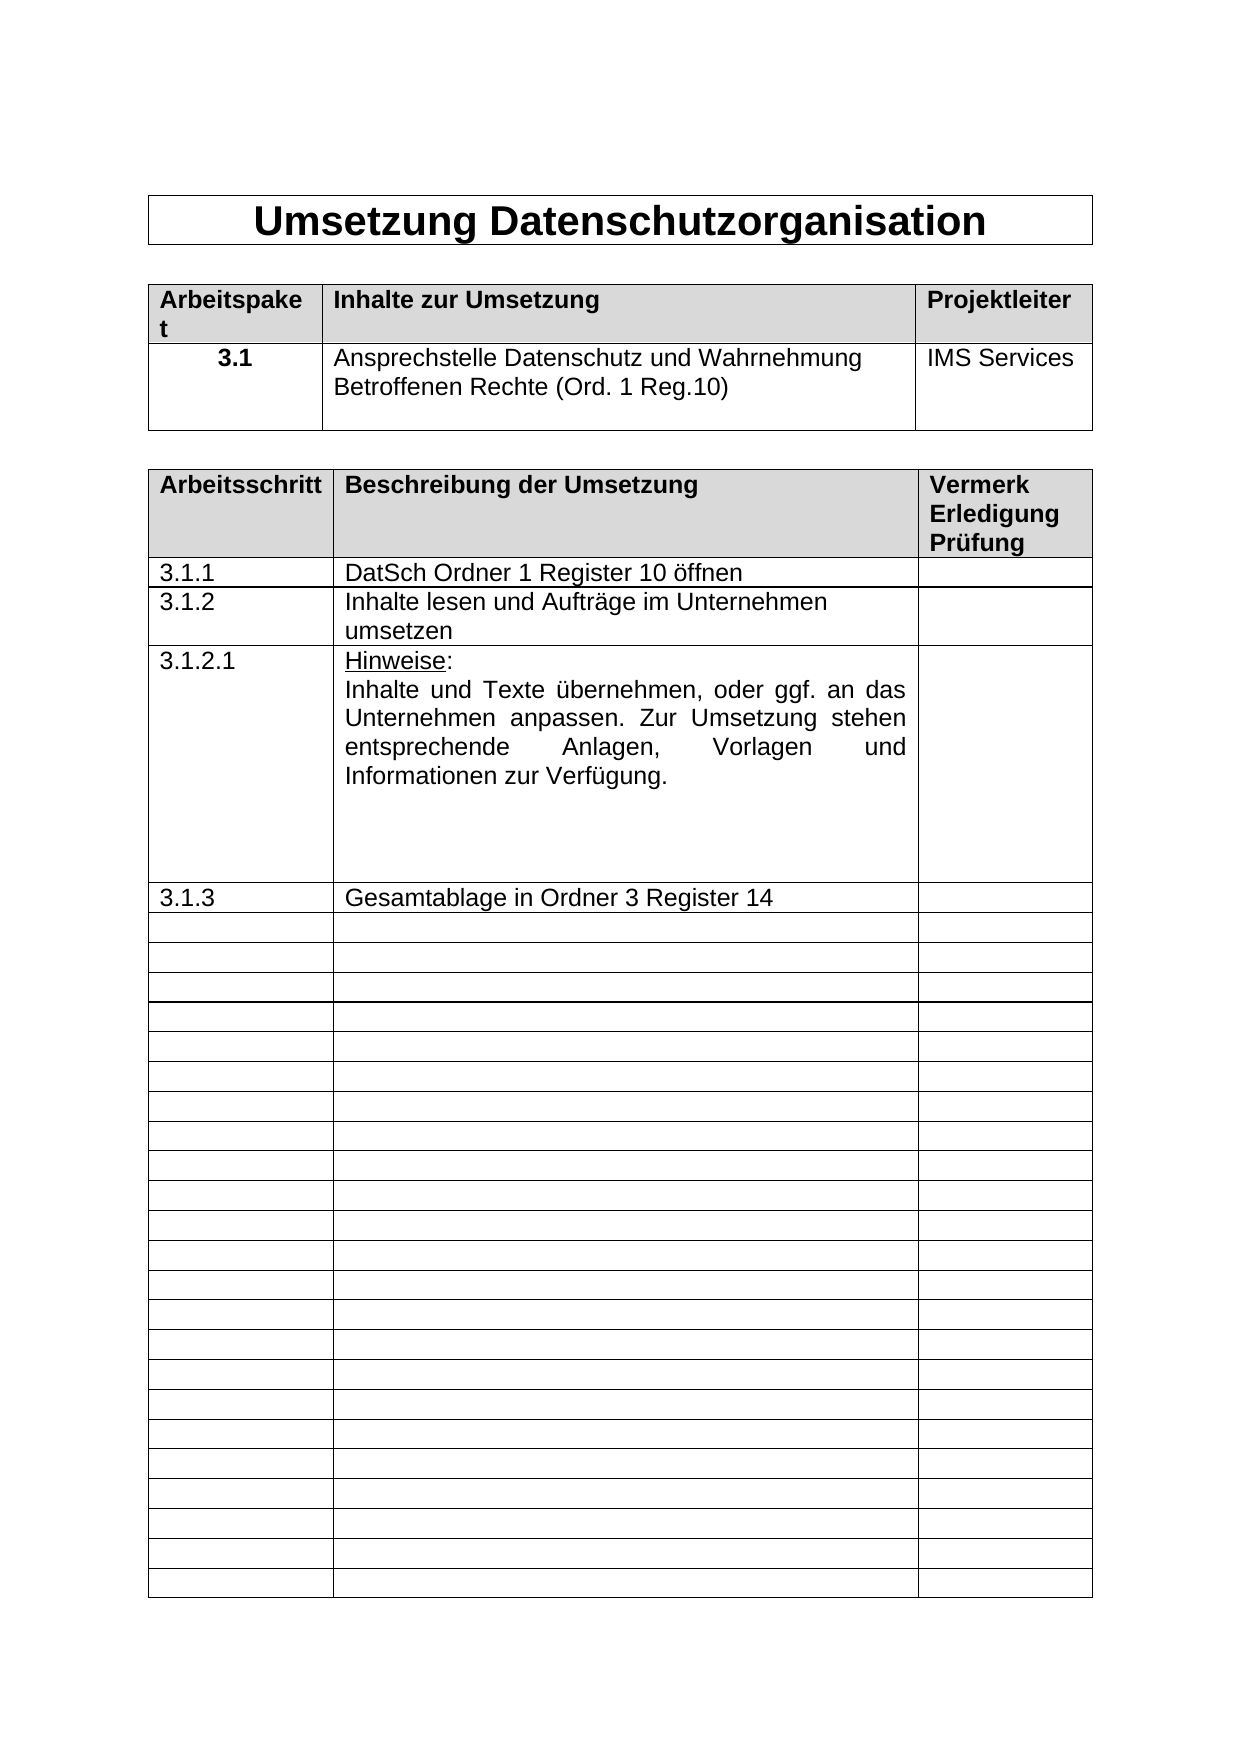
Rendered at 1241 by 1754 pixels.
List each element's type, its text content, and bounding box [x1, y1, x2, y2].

table_cell [149, 1181, 333, 1210]
table_cell [334, 1271, 918, 1299]
table_cell [919, 1390, 1092, 1418]
table_cell [334, 1151, 918, 1180]
table_cell [919, 1241, 1092, 1269]
table_cell [334, 1092, 918, 1121]
table_cell [334, 1122, 918, 1150]
table_cell [149, 1151, 333, 1180]
table_cell [149, 1241, 333, 1269]
table_cell [919, 646, 1092, 882]
table_cell [334, 1390, 918, 1418]
table_header Projektleiter [916, 285, 1092, 342]
table_cell 3.1 [149, 344, 322, 430]
table_cell [334, 1569, 918, 1597]
table_cell [919, 913, 1092, 942]
table_cell [149, 943, 333, 972]
table_cell [334, 1062, 918, 1091]
table_cell [919, 558, 1092, 586]
table_cell [149, 1062, 333, 1091]
table_cell [919, 943, 1092, 972]
table_cell [919, 1122, 1092, 1150]
table_cell [919, 1420, 1092, 1448]
table_cell [149, 973, 333, 1001]
table_cell [334, 1241, 918, 1269]
table_cell [149, 1092, 333, 1121]
table_cell [334, 1300, 918, 1329]
table_cell [149, 1569, 333, 1597]
table_cell [149, 1420, 333, 1448]
table_cell [919, 1360, 1092, 1389]
table_cell [334, 1330, 918, 1359]
table_cell [149, 1330, 333, 1359]
table_cell [149, 1449, 333, 1478]
table_cell IMS Services [916, 344, 1092, 430]
table_cell DatSch Ordner 1 Register 10 öffnen [334, 558, 918, 586]
table_header Inhalte zur Umsetzung [323, 285, 915, 342]
table_header Umsetzung Datenschutzorganisation [149, 196, 1092, 244]
table_cell [149, 1360, 333, 1389]
table_cell [919, 1479, 1092, 1508]
table_cell [149, 913, 333, 942]
table_cell [149, 1211, 333, 1240]
table_cell [919, 1449, 1092, 1478]
table_cell [334, 1003, 918, 1031]
table_cell [334, 1360, 918, 1389]
table_header Arbeitsschritt [149, 470, 333, 557]
table_header Arbeitspaket [149, 285, 322, 342]
table_cell [149, 1539, 333, 1567]
table_cell [149, 1300, 333, 1329]
table_cell [919, 1151, 1092, 1180]
table_cell [919, 1003, 1092, 1031]
table_cell [919, 1092, 1092, 1121]
table_header Vermerk Erledigung Prüfung [919, 470, 1092, 557]
table_cell 3.1.1 [149, 558, 333, 586]
table_cell [919, 883, 1092, 912]
table_cell Inhalte lesen und Aufträge im Unternehmen umsetzen [334, 588, 918, 645]
table_cell [149, 1032, 333, 1061]
table_cell [334, 943, 918, 972]
table_cell [919, 1062, 1092, 1091]
table_cell [334, 913, 918, 942]
table_cell [334, 1211, 918, 1240]
table_cell [919, 973, 1092, 1001]
table_cell [334, 1032, 918, 1061]
table_cell [149, 1390, 333, 1418]
table_cell [149, 1479, 333, 1508]
table_cell [919, 1271, 1092, 1299]
table_cell [149, 1122, 333, 1150]
table_cell [919, 1330, 1092, 1359]
table_cell [919, 1211, 1092, 1240]
table_cell [919, 1509, 1092, 1538]
table_cell [149, 1509, 333, 1538]
table_cell [334, 1420, 918, 1448]
table_cell Gesamtablage in Ordner 3 Register 14 [334, 883, 918, 912]
table_cell [919, 1181, 1092, 1210]
table_cell [919, 1300, 1092, 1329]
table_cell [334, 1539, 918, 1567]
table_cell [334, 973, 918, 1001]
table_cell [919, 1539, 1092, 1567]
table_cell [149, 1271, 333, 1299]
table_cell [334, 1509, 918, 1538]
table_cell [149, 1003, 333, 1031]
table_cell [919, 588, 1092, 645]
table_cell [334, 1449, 918, 1478]
table_cell Ansprechstelle Datenschutz und Wahrnehmung Betroffenen Rechte (Ord. 1 Reg.10) [323, 344, 915, 430]
table_cell 3.1.2.1 [149, 646, 333, 882]
table_cell [334, 1479, 918, 1508]
table_cell 3.1.3 [149, 883, 333, 912]
table_cell [334, 1181, 918, 1210]
table_cell 3.1.2 [149, 588, 333, 645]
table_header Beschreibung der Umsetzung [334, 470, 918, 557]
table_cell Hinweise: Inhalte und Texte übernehmen, oder ggf. an das Unternehmen anpassen. Zur Umsetzung stehen entsprechende Anlagen, Vorlagen und Informationen zur Verfügung. [334, 646, 918, 882]
table_cell [919, 1032, 1092, 1061]
table_cell [919, 1569, 1092, 1597]
